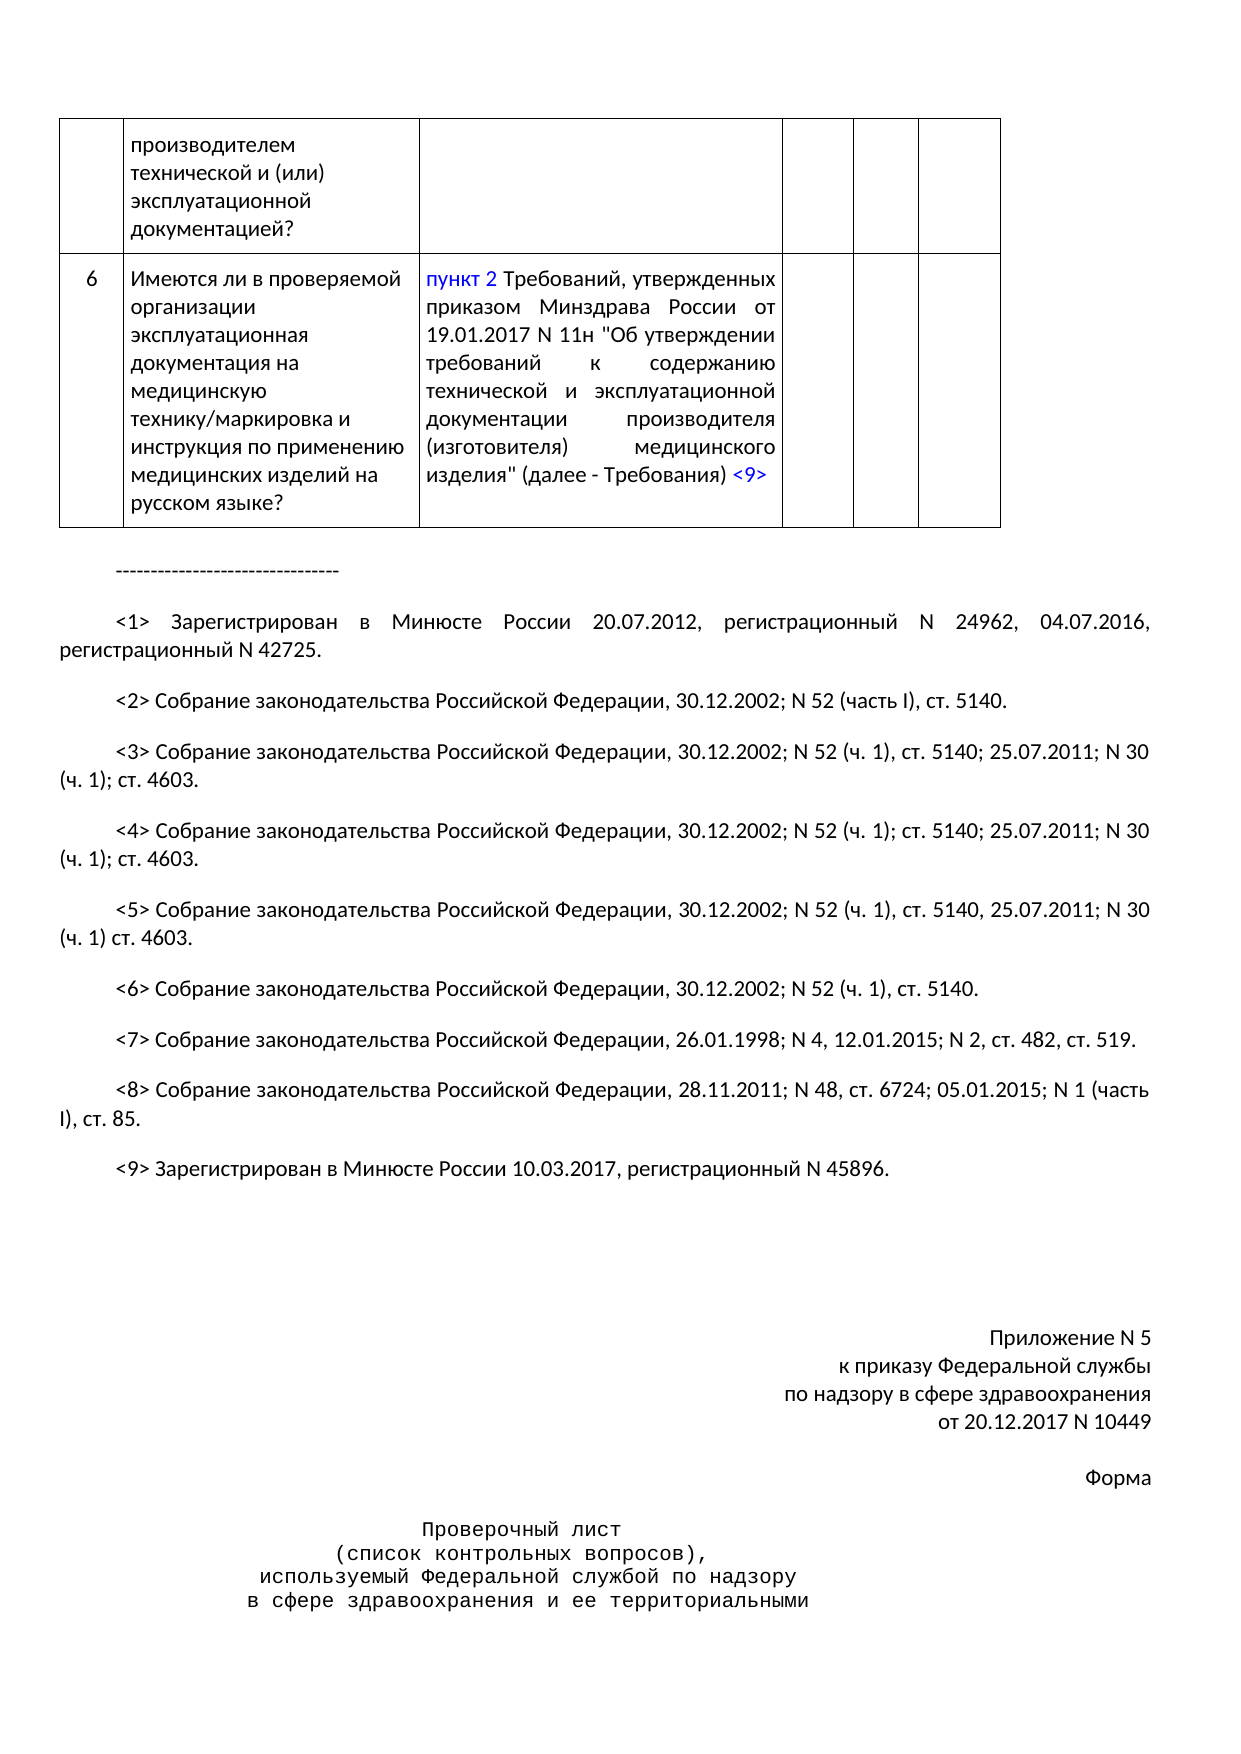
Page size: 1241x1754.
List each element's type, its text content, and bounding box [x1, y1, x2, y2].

text от 20.12.2017 N 10449 [59, 1407, 1152, 1435]
text по надзору в сфере здравоохранения [59, 1379, 1152, 1407]
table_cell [420, 119, 782, 252]
table_cell [919, 119, 1000, 252]
text <5> Собрание законодательства Российской Федерации, 30.12.2002; N 52 (ч. 1), ст. 5140, 25.07.2011; N 30 (ч. 1) ст. 4603. [59, 895, 1152, 951]
table_cell пункт 2 Требований, утвержденных приказом Минздрава России от 19.01.2017 N 11н "Об утверждении требований к содержанию технической и эксплуатационной документации производителя (изготовителя) медицинского изделия" (далее - Требования) <9> [420, 254, 782, 527]
table_cell 6 [60, 254, 123, 527]
table_cell 5. [60, 119, 123, 252]
table_cell [854, 119, 918, 252]
text (список контрольных вопросов), [59, 1542, 1152, 1566]
text <9> Зарегистрирован в Минюсте России 10.03.2017, регистрационный N 45896. [59, 1154, 1152, 1183]
table_cell [783, 119, 853, 252]
text <8> Собрание законодательства Российской Федерации, 28.11.2011; N 48, ст. 6724; 05.01.2015; N 1 (часть I), ст. 85. [59, 1076, 1152, 1132]
table_cell [783, 254, 853, 527]
text Форма [59, 1463, 1152, 1491]
text <1> Зарегистрирован в Минюсте России 20.07.2012, регистрационный N 24962, 04.07.2016, регистрационный N 42725. [59, 607, 1152, 663]
table_cell [919, 254, 1000, 527]
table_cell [124, 119, 419, 252]
text используемый Федеральной службой по надзору [59, 1566, 1152, 1590]
text к приказу Федеральной службы [59, 1351, 1152, 1379]
text Проверочный лист [59, 1519, 1152, 1542]
text <2> Собрание законодательства Российской Федерации, 30.12.2002; N 52 (часть I), ст. 5140. [59, 686, 1152, 714]
text <3> Собрание законодательства Российской Федерации, 30.12.2002; N 52 (ч. 1), ст. 5140; 25.07.2011; N 30 (ч. 1); ст. 4603. [59, 737, 1152, 793]
text <6> Собрание законодательства Российской Федерации, 30.12.2002; N 52 (ч. 1), ст. 5140. [59, 974, 1152, 1002]
table_cell [854, 254, 918, 527]
text Приложение N 5 [59, 1323, 1152, 1351]
text <4> Собрание законодательства Российской Федерации, 30.12.2002; N 52 (ч. 1); ст. 5140; 25.07.2011; N 30 (ч. 1); ст. 4603. [59, 816, 1152, 872]
text -------------------------------- [59, 556, 1152, 584]
table_cell Имеются ли в проверяемой организации эксплуатационная документация на медицинскую технику/маркировка и инструкция по применению медицинских изделий на русском языке? [124, 254, 419, 527]
text <7> Собрание законодательства Российской Федерации, 26.01.1998; N 4, 12.01.2015; N 2, ст. 482, ст. 519. [59, 1025, 1152, 1053]
text в сфере здравоохранения и ее территориальными [59, 1590, 1152, 1613]
